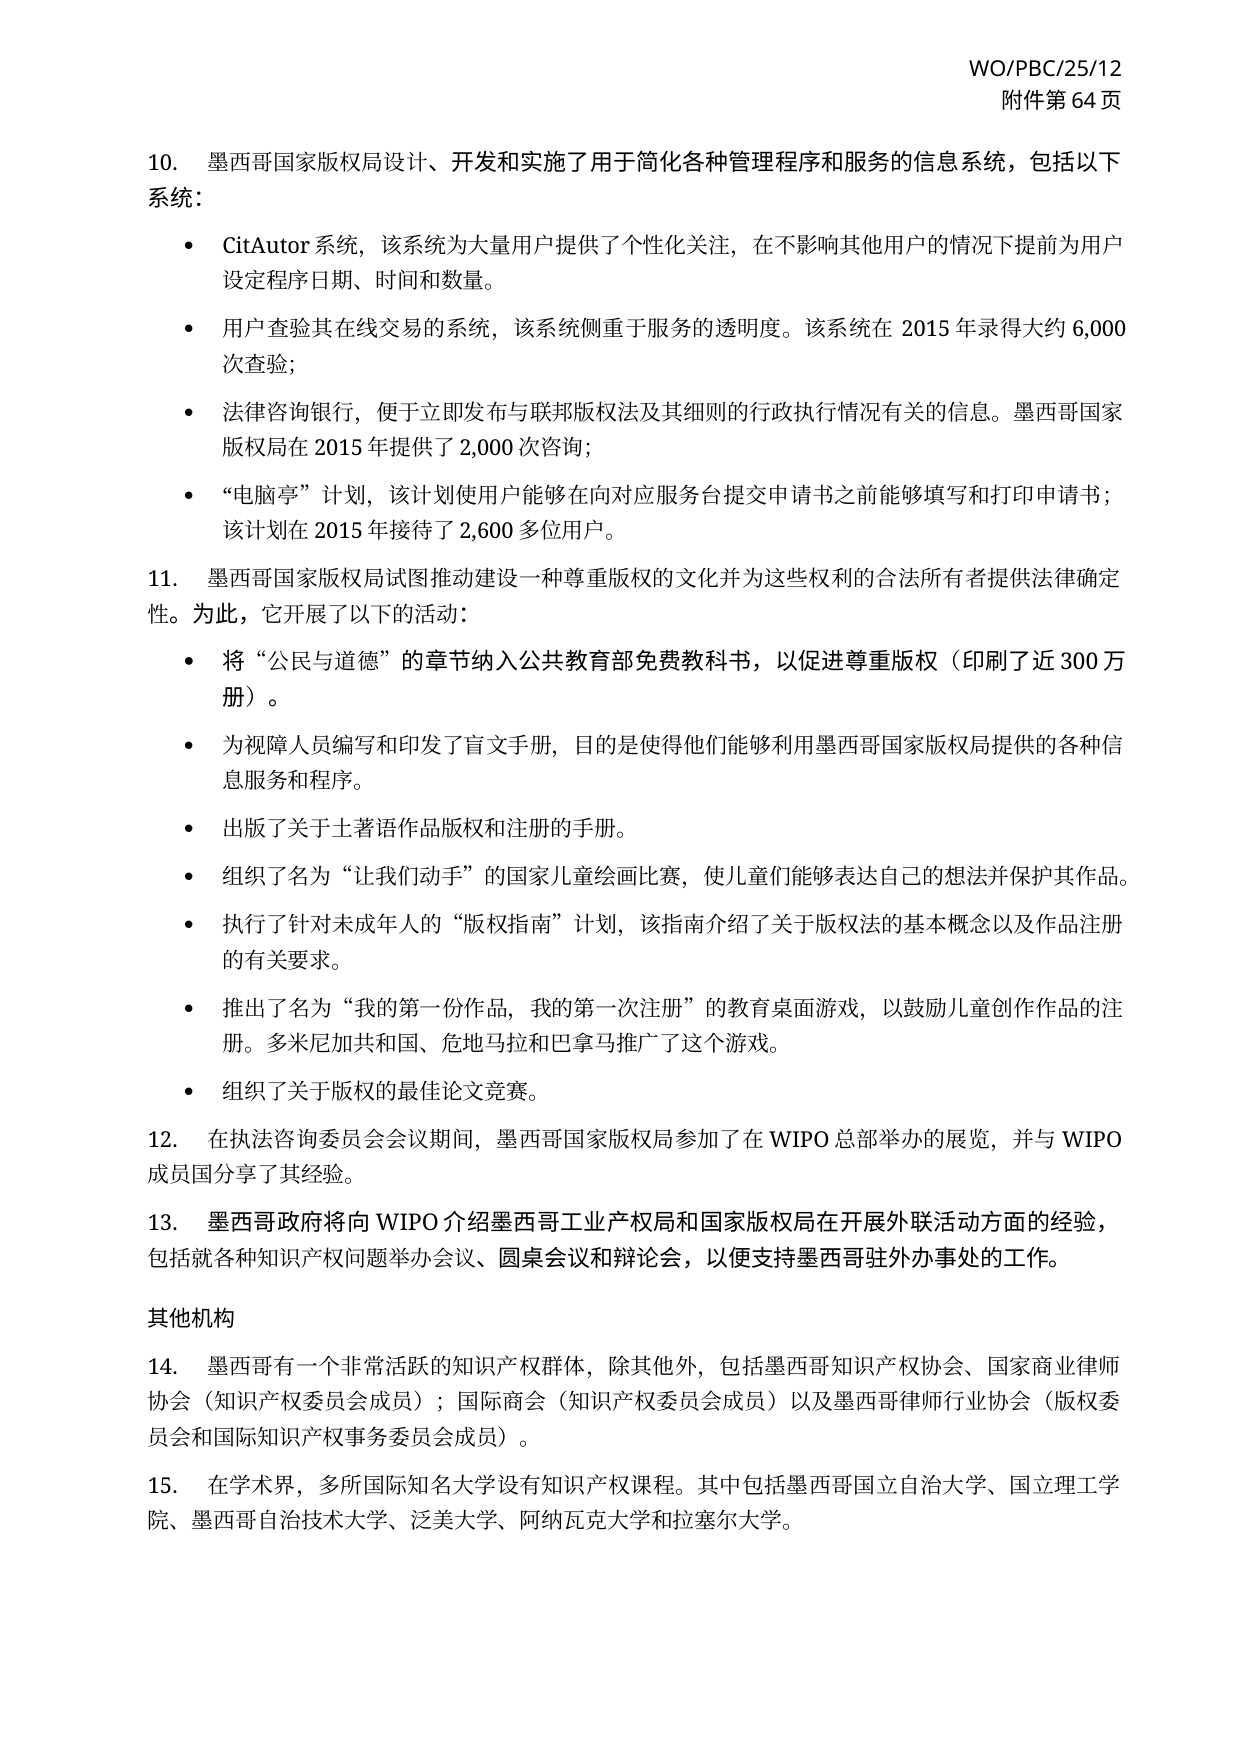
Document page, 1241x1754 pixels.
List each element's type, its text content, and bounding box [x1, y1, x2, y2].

list 组织了名为“让我们动手”的国家儿童绘画比赛，使儿童们能够表达自己的想法并保护其作品。 [185, 856, 1126, 891]
list 为视障人员编写和印发了盲文手册，目的是使得他们能够利用墨西哥国家版权局提供的各种信息服务和程序。 [185, 724, 1126, 795]
list 用户查验其在线交易的系统，该系统侧重于服务的透明度。该系统在2015年录得大约6,000次查验； [185, 308, 1126, 378]
list 在学术界，多所国际知名大学设有知识产权课程。其中包括墨西哥国立自治大学、国立理工学院、墨西哥自治技术大学、泛美大学、阿纳瓦克大学和拉塞尔大学。 [148, 1464, 1122, 1535]
list CitAutor系统，该系统为大量用户提供了个性化关注，在不影响其他用户的情况下提前为用户设定程序日期、时间和数量。 [185, 224, 1126, 295]
list 将“公民与道德”的章节纳入公共教育部免费教科书，以促进尊重版权（印刷了近300万册）。 [185, 641, 1126, 712]
list “电脑亭”计划，该计划使用户能够在向对应服务台提交申请书之前能够填写和打印申请书；该计划在2015年接待了2,600多位用户。 [185, 474, 1126, 545]
list 组织了关于版权的最佳论文竞赛。 [185, 1070, 1126, 1106]
list 墨西哥政府将向WIPO介绍墨西哥工业产权局和国家版权局在开展外联活动方面的经验，包括就各种知识产权问题举办会议、圆桌会议和辩论会，以便支持墨西哥驻外办事处的工作。 [148, 1201, 1122, 1272]
list 推出了名为“我的第一份作品，我的第一次注册”的教育桌面游戏，以鼓励儿童创作作品的注册。多米尼加共和国、危地马拉和巴拿马推广了这个游戏。 [185, 987, 1126, 1058]
list 出版了关于土著语作品版权和注册的手册。 [185, 808, 1126, 843]
list 执行了针对未成年人的“版权指南”计划，该指南介绍了关于版权法的基本概念以及作品注册的有关要求。 [185, 903, 1126, 974]
list 在执法咨询委员会会议期间，墨西哥国家版权局参加了在WIPO总部举办的展览，并与WIPO成员国分享了其经验。 [148, 1118, 1122, 1189]
list 法律咨询银行，便于立即发布与联邦版权法及其细则的行政执行情况有关的信息。墨西哥国家版权局在2015年提供了2,000次咨询； [185, 391, 1126, 462]
list 墨西哥有一个非常活跃的知识产权群体，除其他外，包括墨西哥知识产权协会、国家商业律师协会（知识产权委员会成员）；国际商会（知识产权委员会成员）以及墨西哥律师行业协会（版权委员会和国际知识产权事务委员会成员）。 [148, 1345, 1122, 1451]
text 其他机构 [148, 1297, 1122, 1333]
list 墨西哥国家版权局设计、开发和实施了用于简化各种管理程序和服务的信息系统，包括以下系统： [148, 141, 1122, 212]
list 墨西哥国家版权局试图推动建设一种尊重版权的文化并为这些权利的合法所有者提供法律确定性。为此，它开展了以下的活动： [148, 558, 1122, 628]
